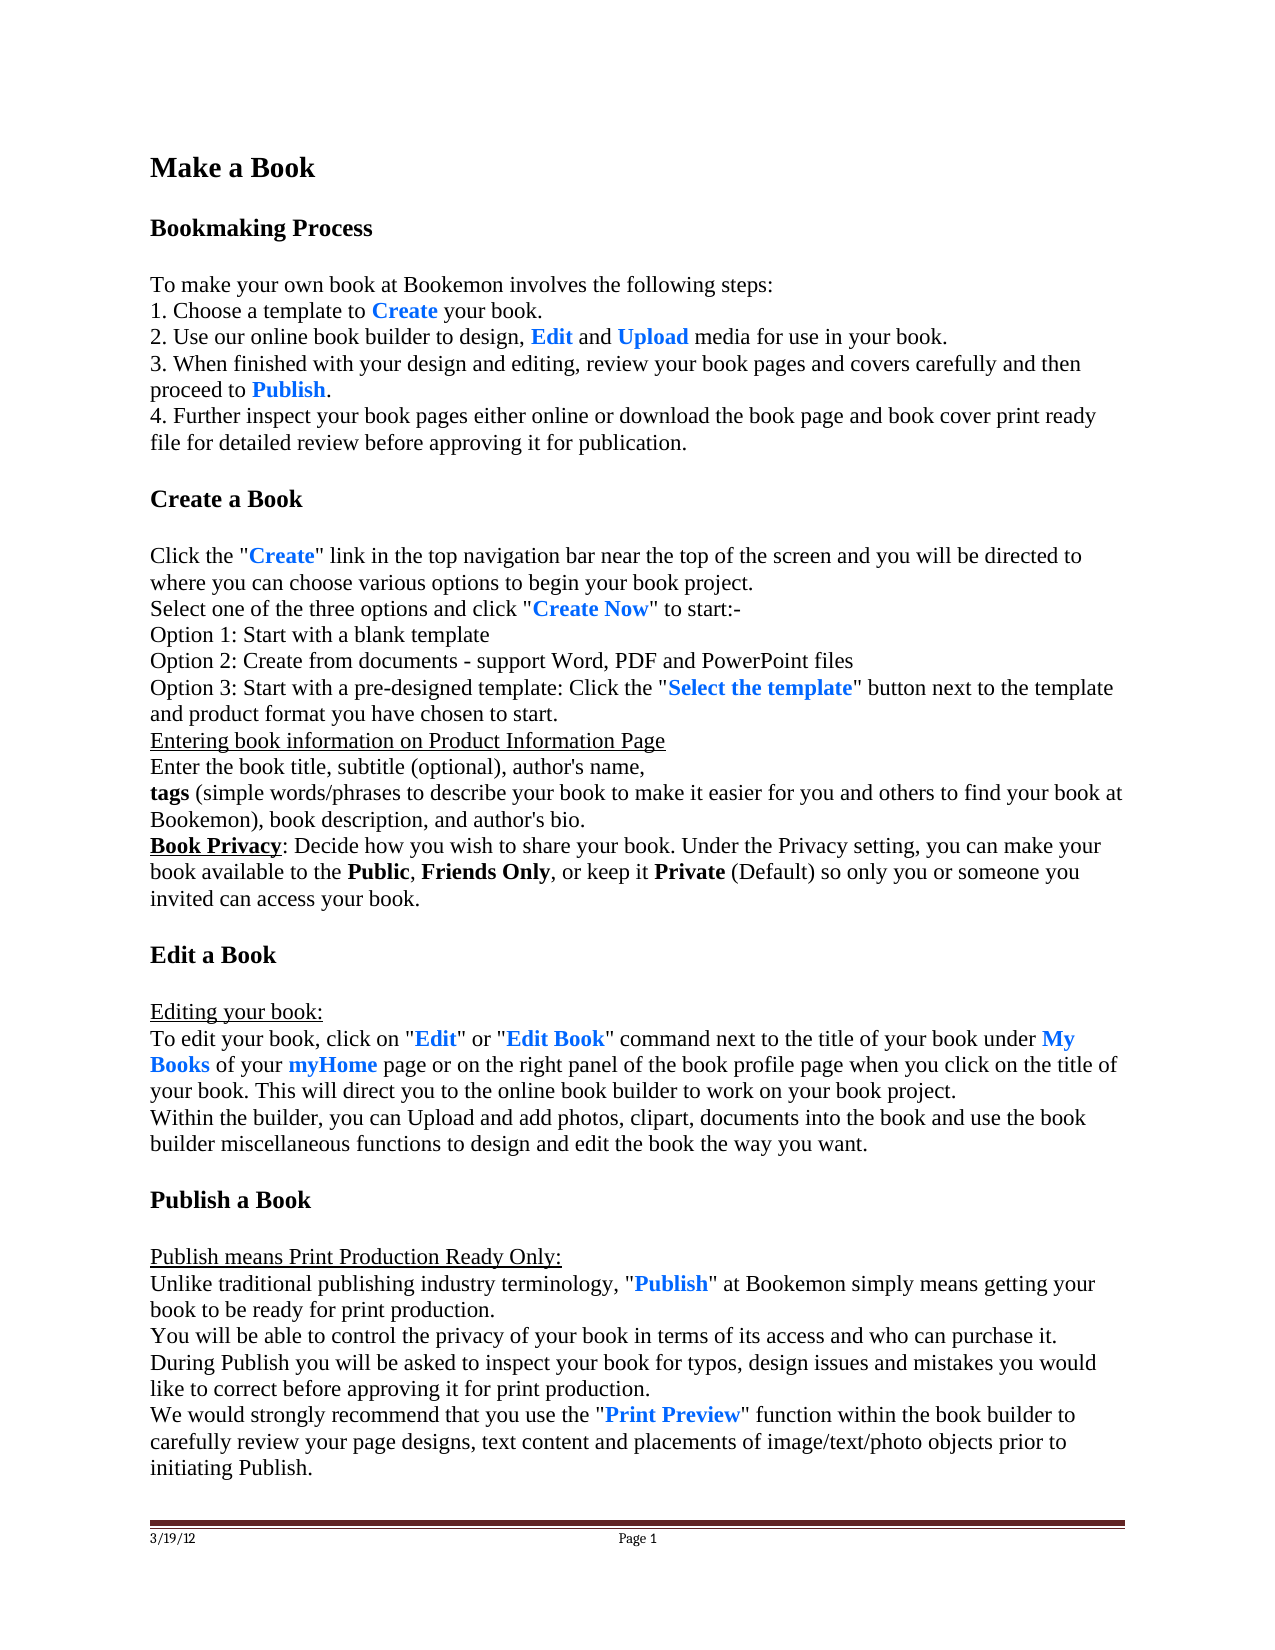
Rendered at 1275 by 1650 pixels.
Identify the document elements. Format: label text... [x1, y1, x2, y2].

text Edit a Book [150, 940, 1125, 969]
text Bookmaking Process [150, 213, 1125, 241]
text Make a Book [150, 150, 1125, 183]
text Click the "Create" link in the top navigation bar near the top of the screen and you will be directed to where you can choose various options to begin your book project. Select one of the three options and click "Create Now" to start:- Option 1: Start with a blank template Option 2: Create from documents - support Word, PDF and PowerPoint files Option 3: Start with a pre-designed template: Click the "Select the template" button next to the template and product format you have chosen to start. Entering book information on Product Information Page Enter the book title, subtitle (optional), author's name, tags (simple words/phrases to describe your book to make it easier for you and others to find your book at Bookemon), book description, and author's bio. Book Privacy: Decide how you wish to share your book. Under the Privacy setting, you can make your book available to the Public, Friends Only, or keep it Private (Default) so only you or someone you invited can access your book. [150, 542, 1125, 911]
text To make your own book at Bookemon involves the following steps: 1. Choose a template to Create your book. 2. Use our online book builder to design, Edit and Upload media for use in your book. 3. When finished with your design and editing, review your book pages and covers carefully and then proceed to Publish. 4. Further inspect your book pages either online or download the book page and book cover print ready file for detailed review before approving it for publication. [150, 271, 1125, 455]
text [150, 1243, 1125, 1481]
text Publish a Book [150, 1186, 1125, 1214]
text Editing your book: To edit your book, click on "Edit" or "Edit Book" command next to the title of your book under My Books of your myHome page or on the right panel of the book profile page when you click on the title of your book. This will direct you to the online book builder to work on your book project. Within the builder, you can Upload and add photos, clipart, documents into the book and use the book builder miscellaneous functions to design and edit the book the way you want. [150, 998, 1125, 1156]
text Create a Book [150, 484, 1125, 513]
